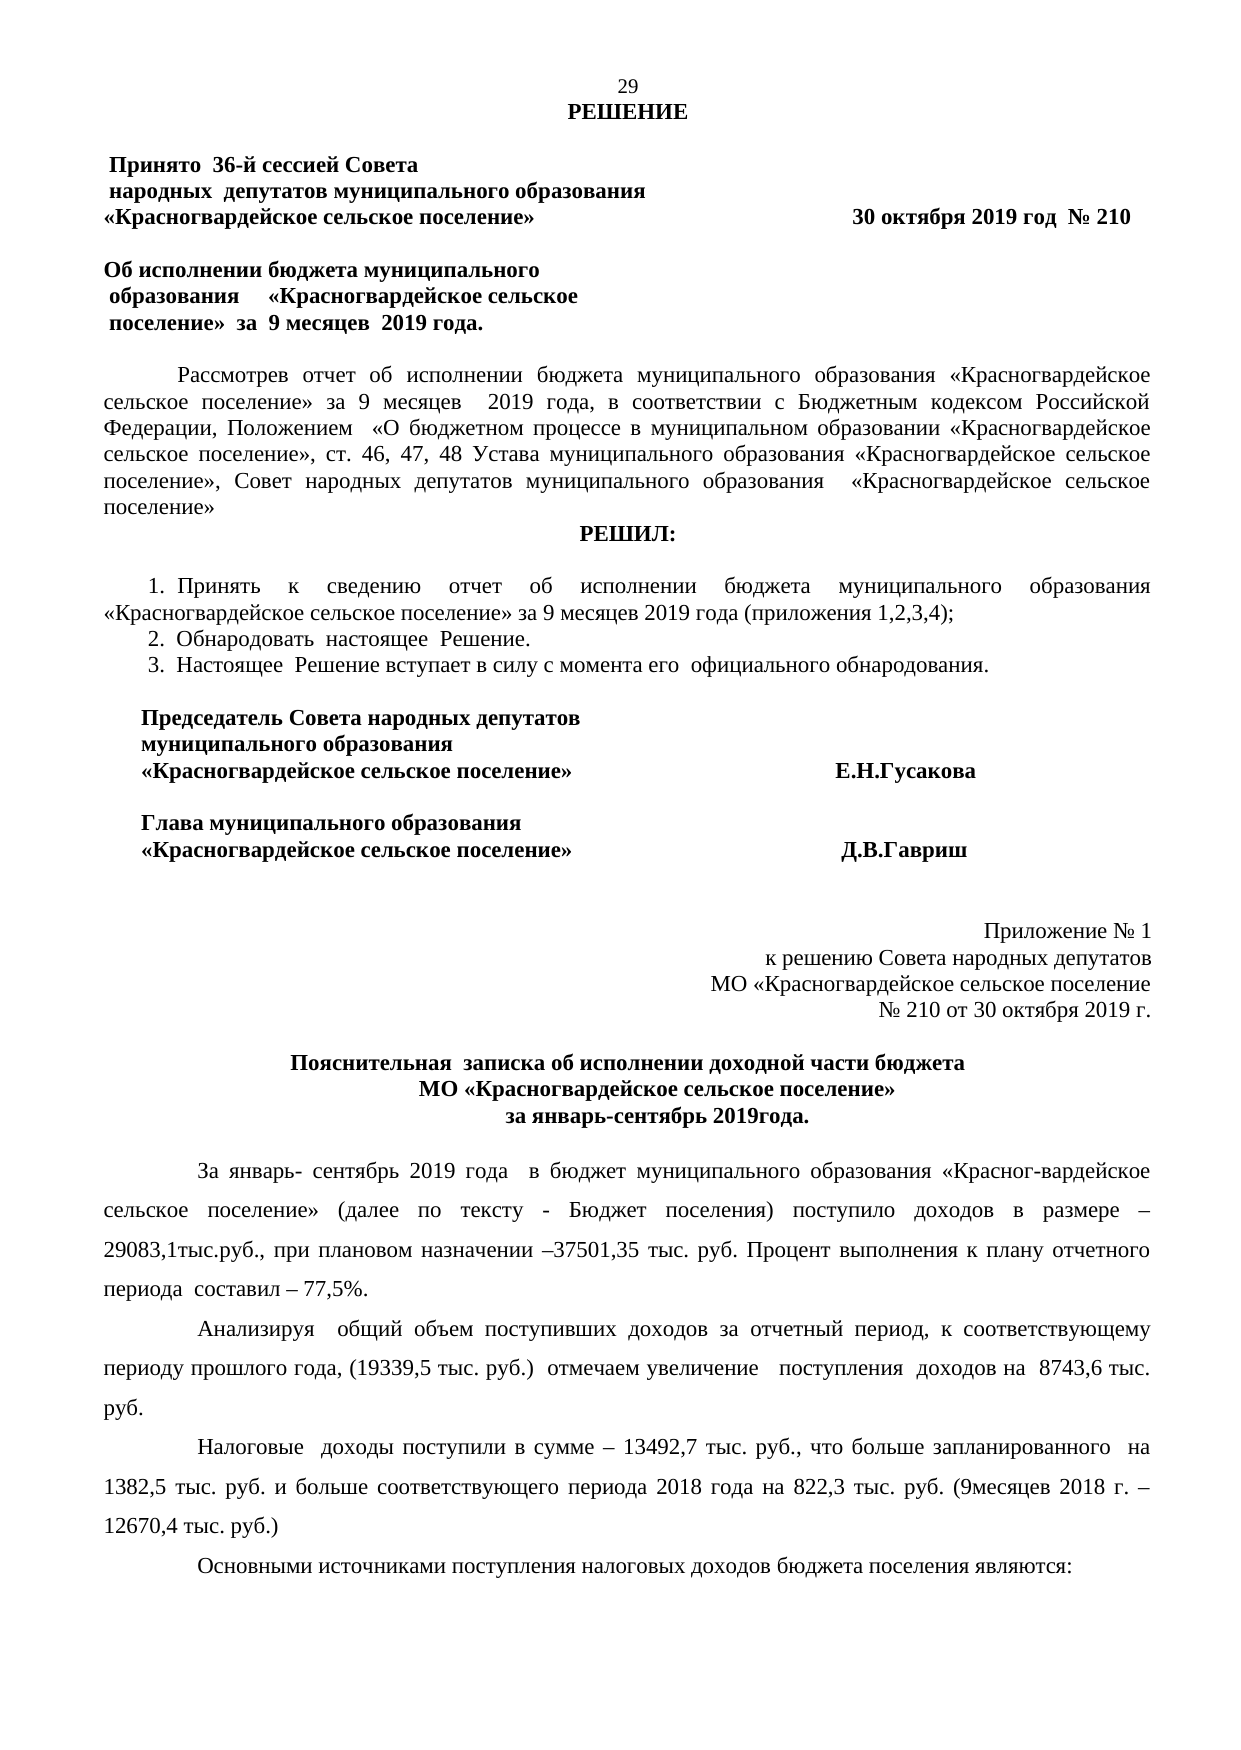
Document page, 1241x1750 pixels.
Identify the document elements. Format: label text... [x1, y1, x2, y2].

text За январь- сентябрь 2019 года в бюджет муниципального образования «Красног-вардейское сельское поселение» (далее по тексту - Бюджет поселения) поступило доходов в размере –29083,1тыс.руб., при плановом назначении –37501,35 тыс. руб. Процент выполнения к плану отчетного периода составил – 77,5%. [103, 1157, 1152, 1302]
text народных депутатов муниципального образования [103, 177, 1152, 203]
text 2. Обнародовать настоящее Решение. [103, 625, 1152, 651]
text к решению Совета народных депутатов [553, 944, 1152, 970]
text Об исполнении бюджета муниципального [103, 256, 1152, 282]
text «Красногвардейское сельское поселение» 30 октября 2019 год № 210 [103, 203, 1152, 230]
text за январь-сентябрь 2019года. [162, 1102, 1152, 1128]
text МО «Красногвардейское сельское поселение» [162, 1075, 1152, 1102]
text Председатель Совета народных депутатов [141, 704, 1152, 730]
text № 210 от 30 октября 2019 г. [103, 996, 1152, 1023]
text «Красногвардейское сельское поселение» Е.Н.Гусакова [141, 757, 1152, 783]
text МО «Красногвардейское сельское поселение [103, 970, 1152, 996]
text муниципального образования [141, 730, 1152, 757]
text «Красногвардейское сельское поселение» Д.В.Гавриш [141, 836, 1152, 862]
text Принято 36-й сессией Совета [103, 151, 1152, 177]
text РЕШЕНИЕ [103, 98, 1152, 124]
text образования «Красногвардейское сельское [103, 282, 1152, 309]
list Принять к сведению отчет об исполнении бюджета муниципального образования «Красногвардейское сельское поселение» за 9 месяцев 2019 года (приложения 1,2,3,4); [103, 572, 1152, 625]
text 3. Настоящее Решение вступает в силу с момента его официального обнародования. [103, 651, 1152, 678]
text Рассмотрев отчет об исполнении бюджета муниципального образования «Красногвардейское сельское поселение» за 9 месяцев 2019 года, в соответствии с Бюджетным кодексом Российской Федерации, Положением «О бюджетном процессе в муниципальном образовании «Красногвардейское сельское поселение», ст. 46, 47, 48 Устава муниципального образования «Красногвардейское сельское поселение», Совет народных депутатов муниципального образования «Красногвардейское сельское поселение» [103, 361, 1152, 519]
text Приложение № 1 [534, 917, 1152, 944]
text Налоговые доходы поступили в сумме – 13492,7 тыс. руб., что больше запланированного на 1382,5 тыс. руб. и больше соответствующего периода 2018 года на 822,3 тыс. руб. (9месяцев 2018 г. – 12670,4 тыс. руб.) [103, 1433, 1152, 1538]
text поселение» за 9 месяцев 2019 года. [103, 309, 1152, 335]
text РЕШИЛ: [103, 519, 1152, 546]
text Пояснительная записка об исполнении доходной части бюджета [103, 1049, 1152, 1075]
text Глава муниципального образования [141, 809, 1152, 836]
text Анализируя общий объем поступивших доходов за отчетный период, к соответствующему периоду прошлого года, (19339,5 тыс. руб.) отмечаем увеличение поступления доходов на 8743,6 тыс. руб. [103, 1315, 1152, 1420]
text Основными источниками поступления налоговых доходов бюджета поселения являются: [103, 1552, 1152, 1578]
